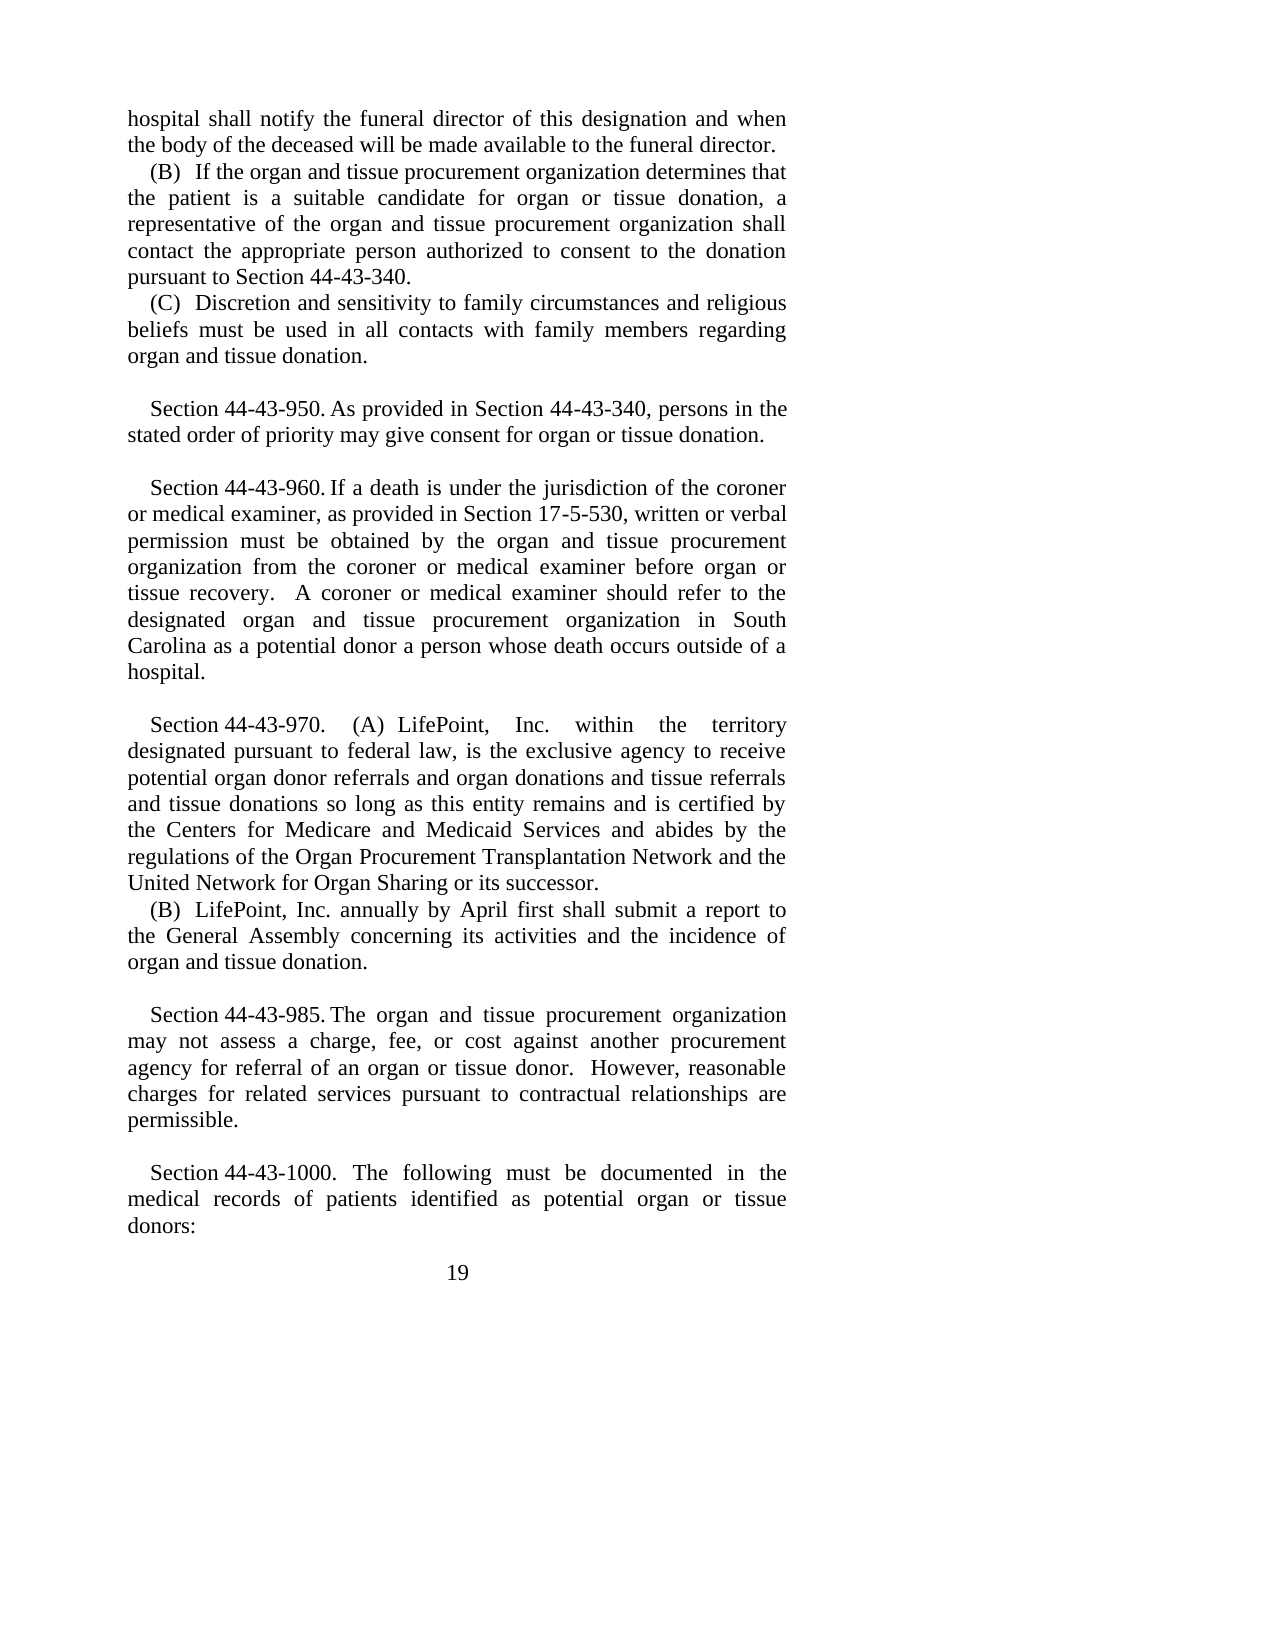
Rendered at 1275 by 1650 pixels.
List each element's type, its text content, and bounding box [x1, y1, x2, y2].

text (B) If the organ and tissue procurement organization determines that the patient is a suitable candidate for organ or tissue donation, a representative of the organ and tissue procurement organization shall contact the appropriate person authorized to consent to the donation pursuant to Section 44-43-340. [127, 158, 787, 289]
text Section 44-43-950. As provided in Section 44-43-340, persons in the stated order of priority may give consent for organ or tissue donation. [127, 395, 787, 448]
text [127, 105, 787, 158]
text Section 44-43-985. The organ and tissue procurement organization may not assess a charge, fee, or cost against another procurement agency for referral of an organ or tissue donor. However, reasonable charges for related services pursuant to contractual relationships are permissible. [127, 1001, 787, 1133]
text Section 44-43-970. (A) LifePoint, Inc. within the territory designated pursuant to federal law, is the exclusive agency to receive potential organ donor referrals and organ donations and tissue referrals and tissue donations so long as this entity remains and is certified by the Centers for Medicare and Medicaid Services and abides by the regulations of the Organ Procurement Transplantation Network and the United Network for Organ Sharing or its successor. [127, 711, 787, 896]
text Section 44-43-1000. The following must be documented in the medical records of patients identified as potential organ or tissue donors: [127, 1159, 787, 1238]
text (C) Discretion and sensitivity to family circumstances and religious beliefs must be used in all contacts with family members regarding organ and tissue donation. [127, 289, 787, 368]
text (B) LifePoint, Inc. annually by April first shall submit a report to the General Assembly concerning its activities and the incidence of organ and tissue donation. [127, 896, 787, 975]
text Section 44-43-960. If a death is under the jurisdiction of the coroner or medical examiner, as provided in Section 17-5-530, written or verbal permission must be obtained by the organ and tissue procurement organization from the coroner or medical examiner before organ or tissue recovery. A coroner or medical examiner should refer to the designated organ and tissue procurement organization in South Carolina as a potential donor a person whose death occurs outside of a hospital. [127, 474, 787, 685]
